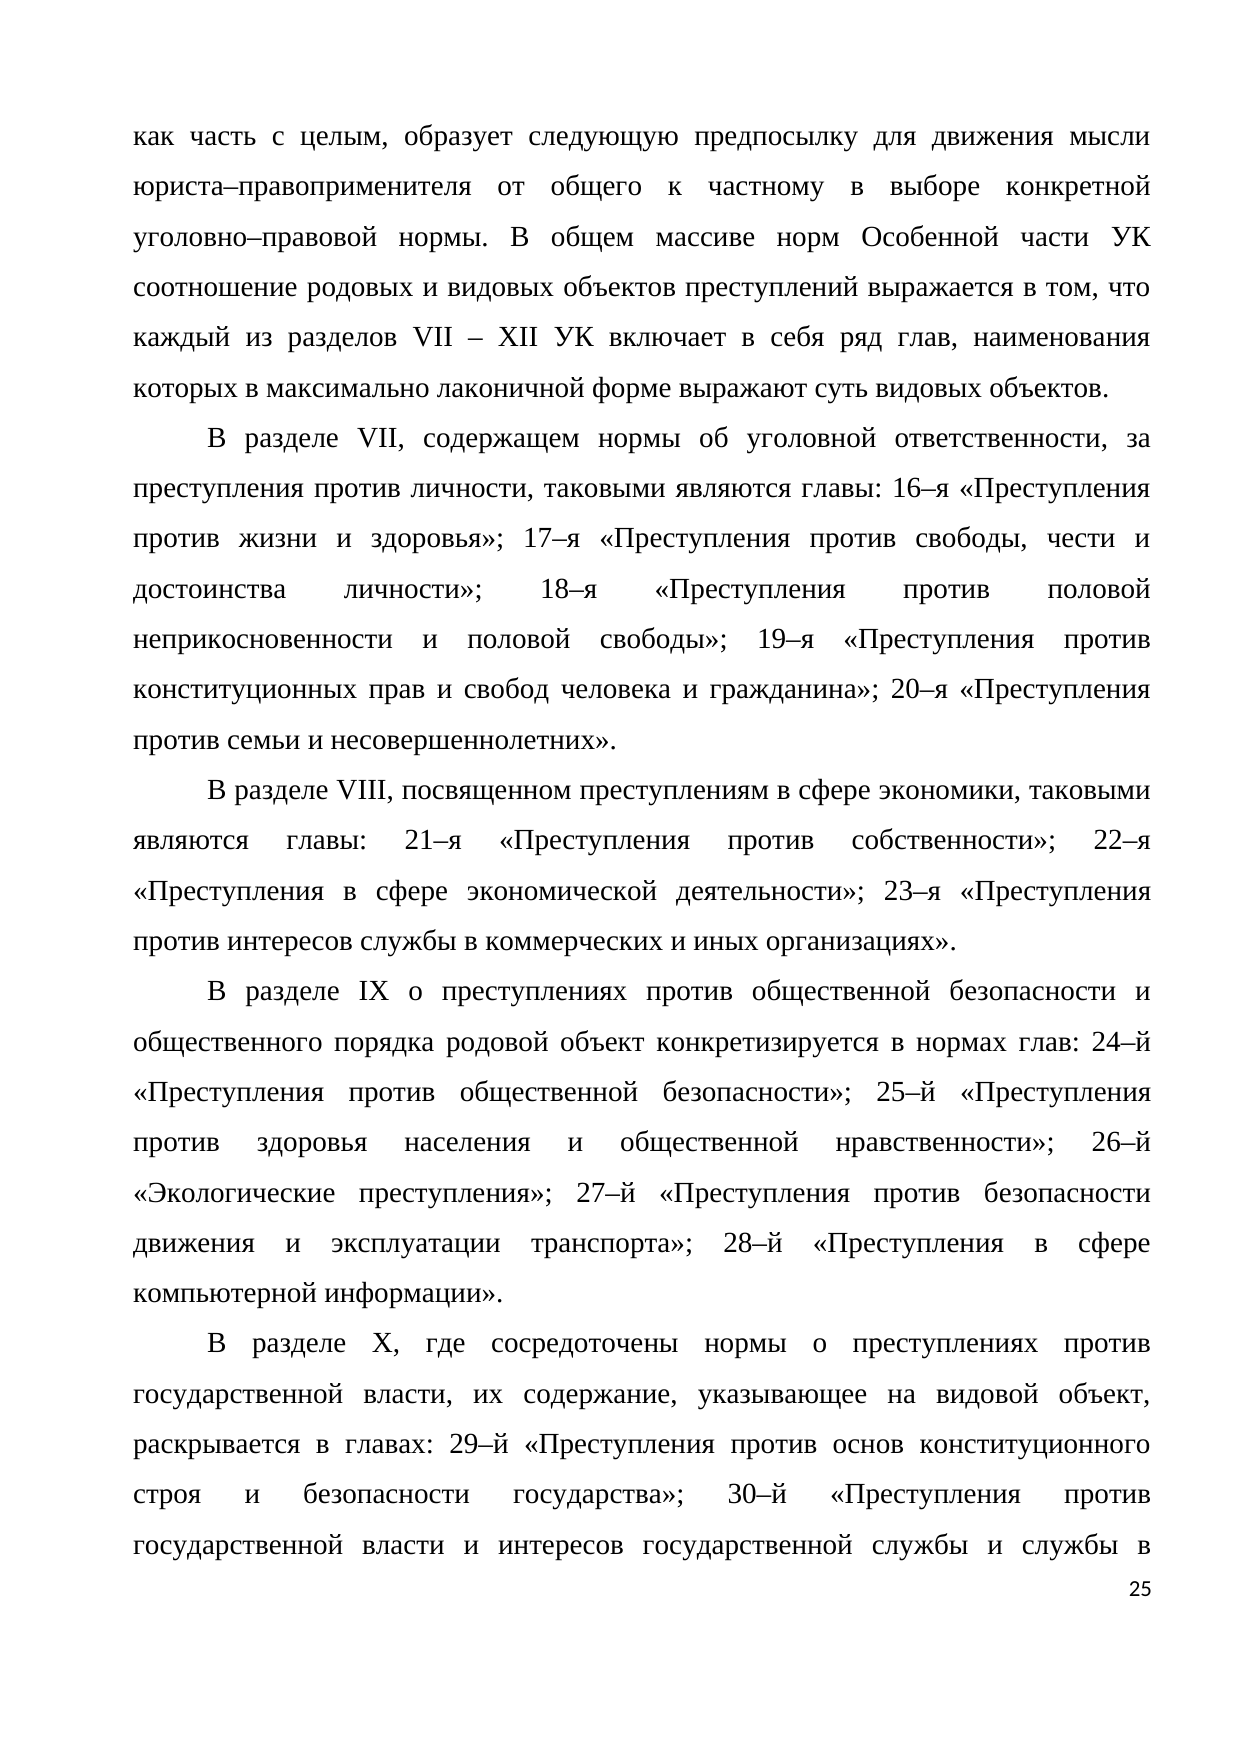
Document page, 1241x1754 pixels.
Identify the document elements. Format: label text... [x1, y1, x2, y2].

text В разделе VII, содержащем нормы об уголовной ответственности, за преступления против личности, таковыми являются главы: 16–я «Преступления против жизни и здоровья»; 17–я «Преступления против свободы, чести и достоинства личности»; 18–я «Преступления против половой неприкосновенности и половой свободы»; 19–я «Преступления против конституционных прав и свобод человека и гражданина»; 20–я «Преступления против семьи и несовершеннолетних». [133, 420, 1152, 755]
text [133, 118, 1152, 403]
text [133, 1326, 1152, 1560]
text В разделе VIII, посвященном преступлениям в сфере экономики, таковыми являются главы: 21–я «Преступления против собственности»; 22–я «Преступления в сфере экономической деятельности»; 23–я «Преступления против интересов службы в коммерческих и иных организациях». [133, 772, 1152, 957]
text В разделе IX о преступлениях против общественной безопасности и общественного порядка родовой объект конкретизируется в нормах глав: 24–й «Преступления против общественной безопасности»; 25–й «Преступления против здоровья населения и общественной нравственности»; 26–й «Экологические преступления»; 27–й «Преступления против безопасности движения и эксплуатации транспорта»; 28–й «Преступления в сфере компьютерной информации». [133, 973, 1152, 1309]
